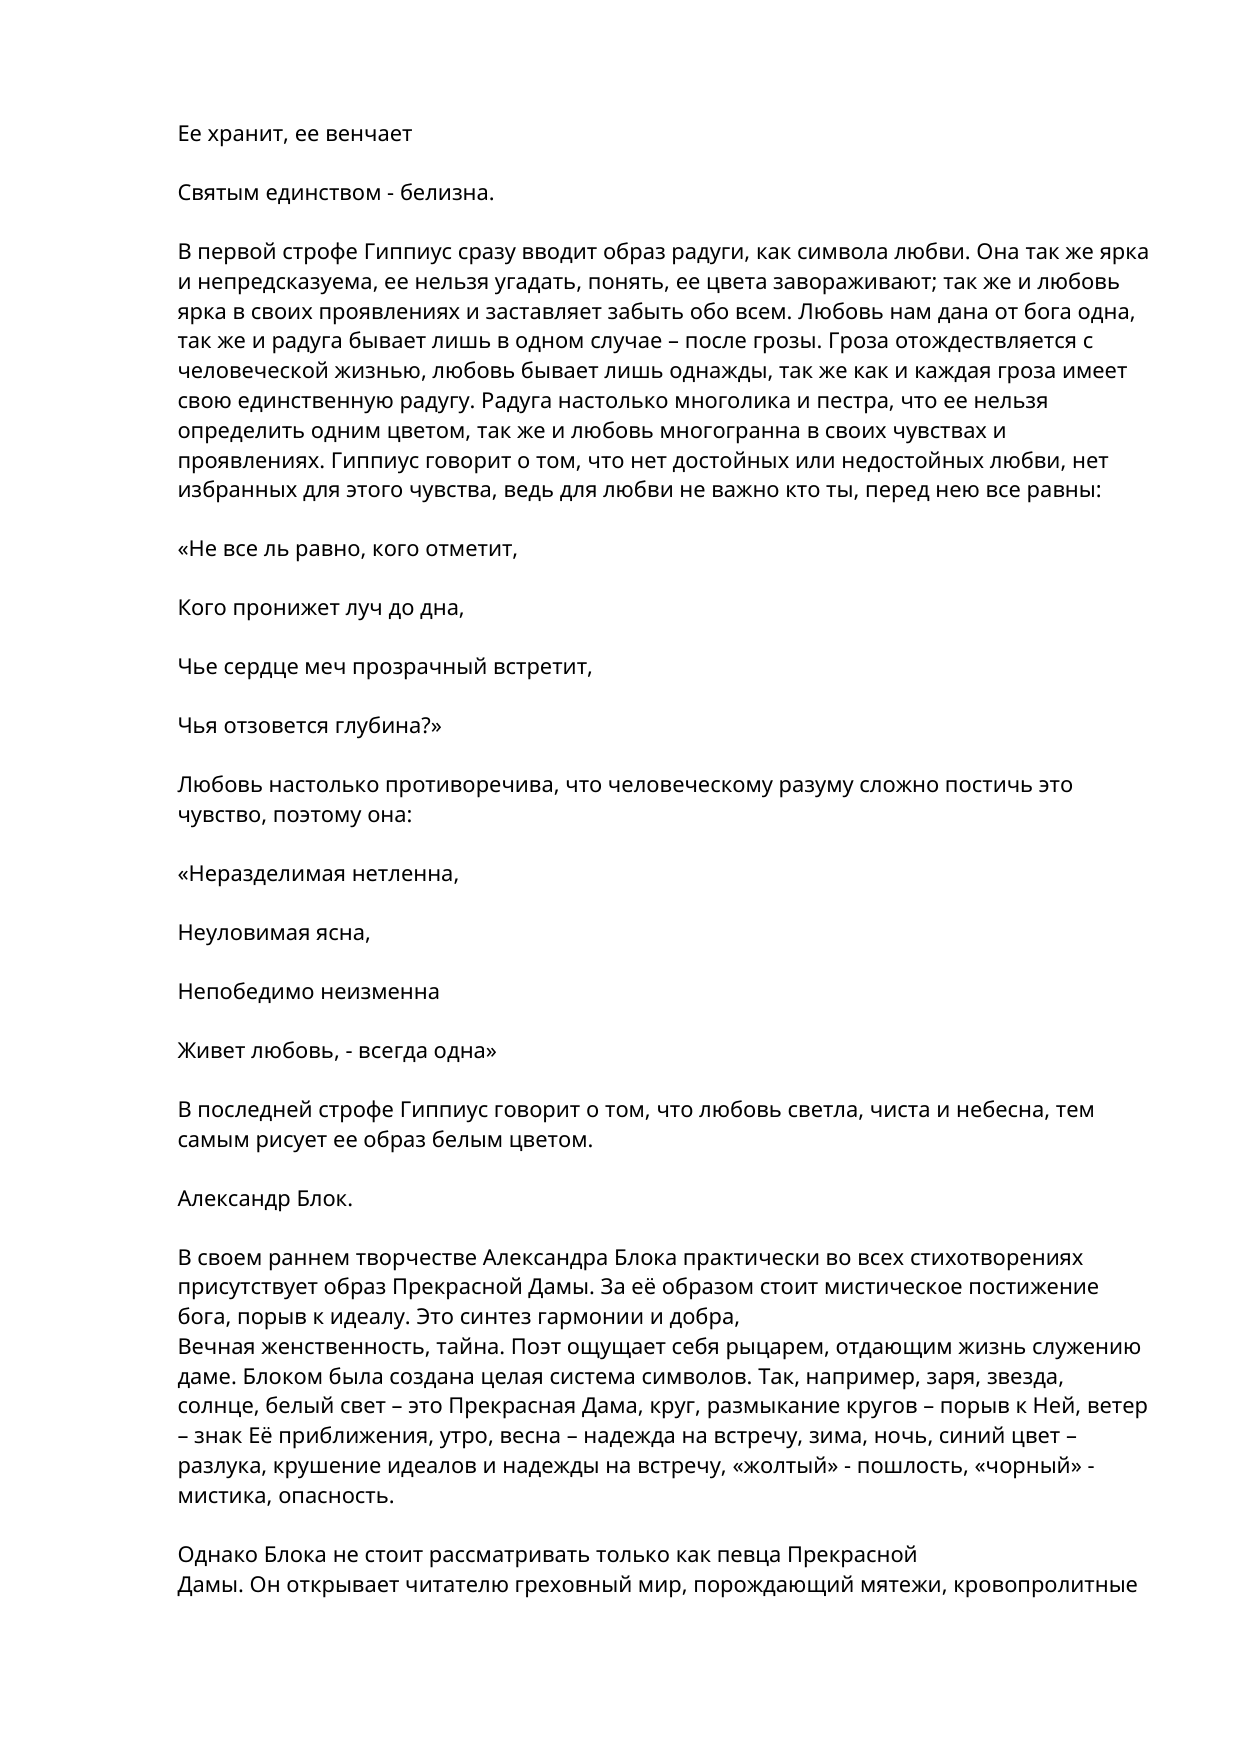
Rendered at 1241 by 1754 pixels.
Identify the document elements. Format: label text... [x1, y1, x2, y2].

text В своем раннем творчестве Александра Блока практически во всех стихотворениях присутствует образ Прекрасной Дамы. За её образом стоит мистическое постижение бога, порыв к идеалу. Это синтез гармонии и добра, Вечная женственность, тайна. Поэт ощущает себя рыцарем, отдающим жизнь служению даме. Блоком была создана целая система символов. Так, например, заря, звезда, солнце, белый свет – это Прекрасная Дама, круг, размыкание кругов – порыв к Ней, ветер – знак Её приближения, утро, весна – надежда на встречу, зима, ночь, синий цвет – разлука, крушение идеалов и надежды на встречу, «жолтый» - пошлость, «чорный» - мистика, опасность. [177, 1241, 1152, 1509]
text Кого пронижет луч до дна, [177, 592, 1152, 622]
text Святым единством - белизна. [177, 177, 1152, 207]
text Чья отзовется глубина?» [177, 710, 1152, 740]
text Чье сердце меч прозрачный встретит, [177, 651, 1152, 681]
text Непобедимо неизменна [177, 976, 1152, 1006]
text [177, 1539, 1152, 1598]
text «Неразделимая нетленна, [177, 858, 1152, 888]
text Живет любовь, - всегда одна» [177, 1035, 1152, 1064]
text В последней строфе Гиппиус говорит о том, что любовь светла, чиста и небесна, тем самым рисует ее образ белым цветом. [177, 1094, 1152, 1153]
text «Не все ль равно, кого отметит, [177, 533, 1152, 563]
text Ее хранит, ее венчает [177, 118, 1152, 148]
text Любовь настолько противоречива, что человеческому разуму сложно постичь это чувство, поэтому она: [177, 769, 1152, 829]
text В первой строфе Гиппиус сразу вводит образ радуги, как символа любви. Она так же ярка и непредсказуема, ее нельзя угадать, понять, ее цвета завораживают; так же и любовь ярка в своих проявлениях и заставляет забыть обо всем. Любовь нам дана от бога одна, так же и радуга бывает лишь в одном случае – после грозы. Гроза отождествляется с человеческой жизнью, любовь бывает лишь однажды, так же как и каждая гроза имеет свою единственную радугу. Радуга настолько многолика и пестра, что ее нельзя определить одним цветом, так же и любовь многогранна в своих чувствах и проявлениях. Гиппиус говорит о том, что нет достойных или недостойных любви, нет избранных для этого чувства, ведь для любви не важно кто ты, перед нею все равны: [177, 236, 1152, 504]
text Неуловимая ясна, [177, 917, 1152, 947]
text Александр Блок. [177, 1182, 1152, 1212]
